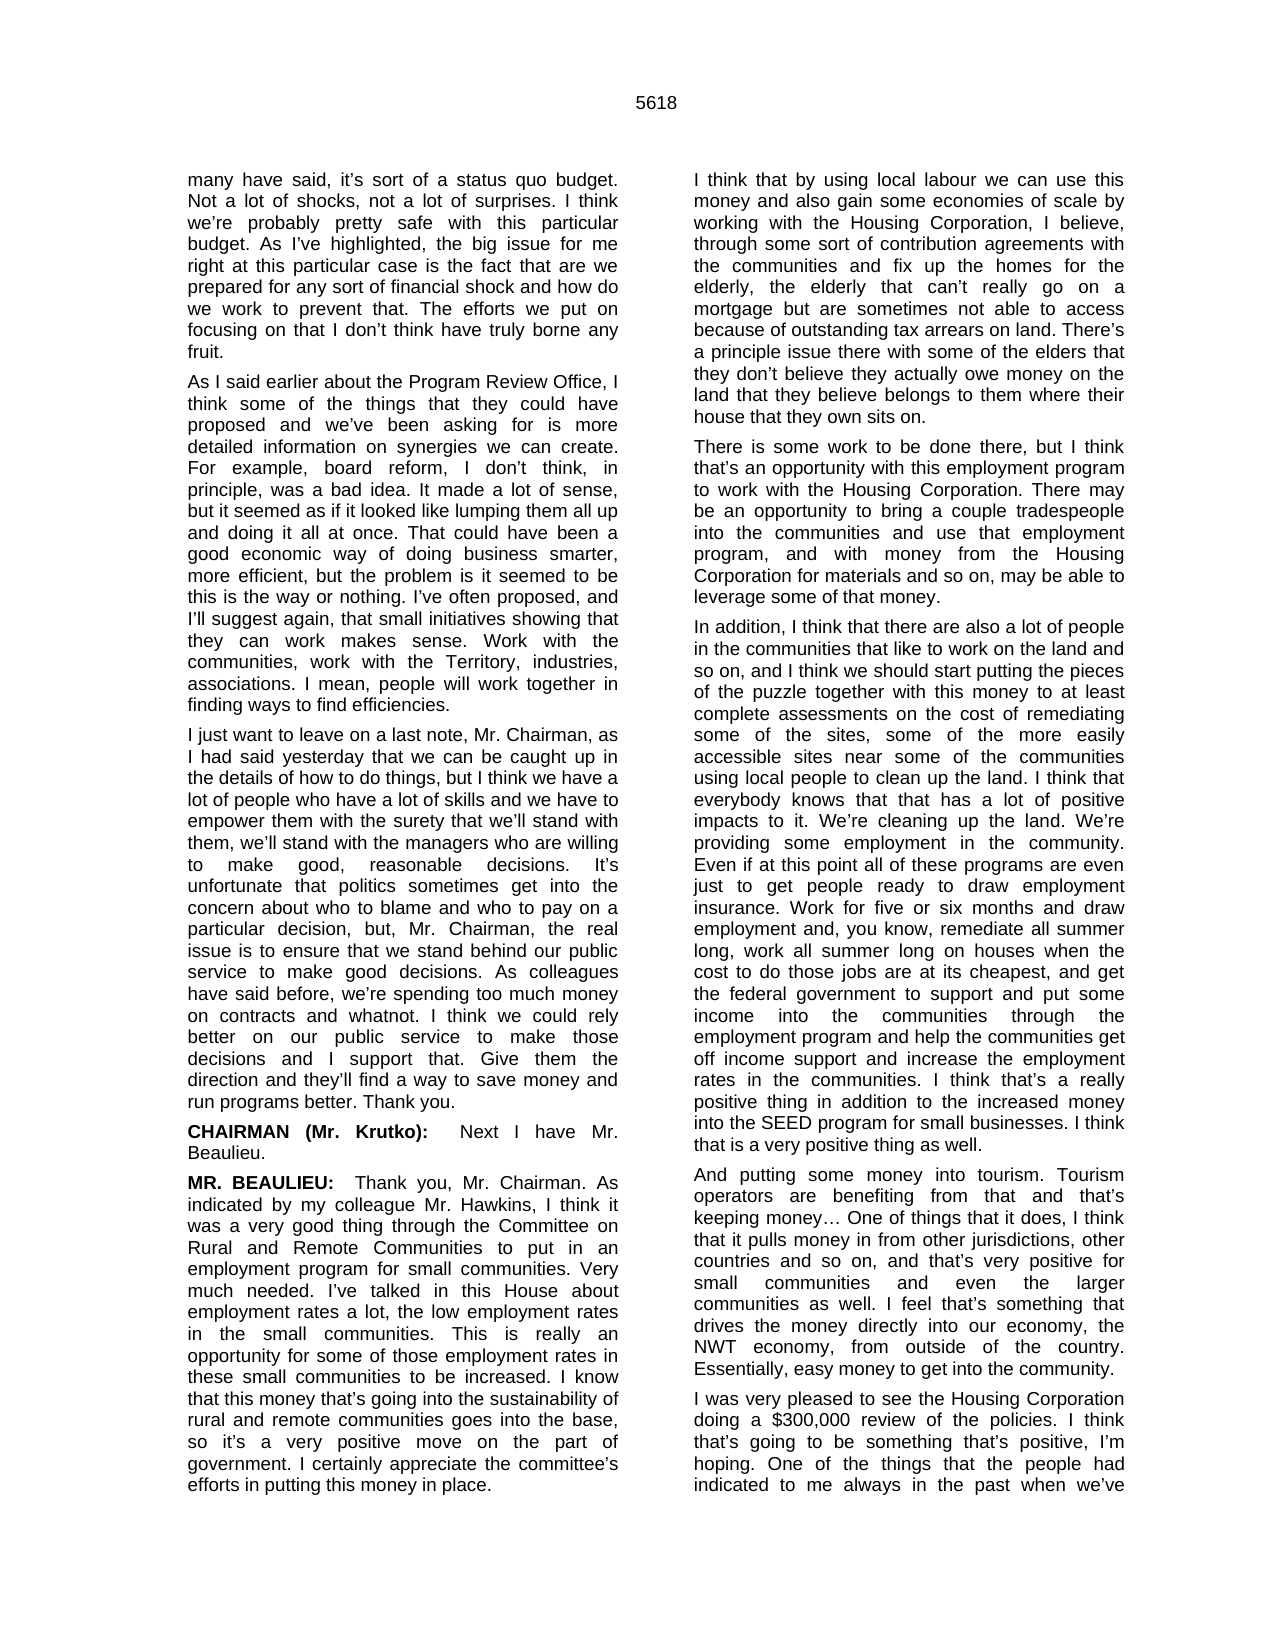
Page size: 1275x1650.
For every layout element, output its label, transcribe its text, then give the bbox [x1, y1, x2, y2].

text I think that by using local labour we can use this money and also gain some economies of scale by working with the Housing Corporation, I believe, through some sort of contribution agreements with the communities and fix up the homes for the elderly, the elderly that can’t really go on a mortgage but are sometimes not able to access because of outstanding tax arrears on land. There’s a principle issue there with some of the elders that they don’t believe they actually owe money on the land that they believe belongs to them where their house that they own sits on. [694, 168, 1125, 427]
text MR. BEAULIEU: Thank you, Mr. Chairman. As indicated by my colleague Mr. Hawkins, I think it was a very good thing through the Committee on Rural and Remote Communities to put in an employment program for small communities. Very much needed. I’ve talked in this House about employment rates a lot, the low employment rates in the small communities. This is really an opportunity for some of those employment rates in these small communities to be increased. I know that this money that’s going into the sustainability of rural and remote communities goes into the base, so it’s a very positive move on the part of government. I certainly appreciate the committee’s efforts in putting this money in place. [187, 1172, 619, 1495]
text I just want to leave on a last note, Mr. Chairman, as I had said yesterday that we can be caught up in the details of how to do things, but I think we have a lot of people who have a lot of skills and we have to empower them with the surety that we’ll stand with them, we’ll stand with the managers who are willing to make good, reasonable decisions. It’s unfortunate that politics sometimes get into the concern about who to blame and who to pay on a particular decision, but, Mr. Chairman, the real issue is to ensure that we stand behind our public service to make good decisions. As colleagues have said before, we’re spending too much money on contracts and whatnot. I think we could rely better on our public service to make those decisions and I support that. Give them the direction and they’ll find a way to save money and run programs better. Thank you. [187, 724, 619, 1112]
text And putting some money into tourism. Tourism operators are benefiting from that and that’s keeping money… One of things that it does, I think that it pulls money in from other jurisdictions, other countries and so on, and that’s very positive for small communities and even the larger communities as well. I feel that’s something that drives the money directly into our economy, the NWT economy, from outside of the country. Essentially, easy money to get into the community. [694, 1164, 1125, 1379]
text CHAIRMAN (Mr. Krutko): Next I have Mr. Beaulieu. [187, 1121, 619, 1164]
text In addition, I think that there are also a lot of people in the communities that like to work on the land and so on, and I think we should start putting the pieces of the puzzle together with this money to at least complete assessments on the cost of remediating some of the sites, some of the more easily accessible sites near some of the communities using local people to clean up the land. I think that everybody knows that that has a lot of positive impacts to it. We’re cleaning up the land. We’re providing some employment in the community. Even if at this point all of these programs are even just to get people ready to draw employment insurance. Work for five or six months and draw employment and, you know, remediate all summer long, work all summer long on houses when the cost to do those jobs are at its cheapest, and get the federal government to support and put some income into the communities through the employment program and help the communities get off income support and increase the employment rates in the communities. I think that’s a really positive thing in addition to the increased money into the SEED program for small businesses. I think that is a very positive thing as well. [694, 616, 1125, 1155]
text There is some work to be done there, but I think that’s an opportunity with this employment program to work with the Housing Corporation. There may be an opportunity to bring a couple tradespeople into the communities and use that employment program, and with money from the Housing Corporation for materials and so on, may be able to leverage some of that money. [694, 435, 1125, 608]
text As I said earlier about the Program Review Office, I think some of the things that they could have proposed and we’ve been asking for is more detailed information on synergies we can create. For example, board reform, I don’t think, in principle, was a bad idea. It made a lot of sense, but it seemed as if it looked like lumping them all up and doing it all at once. That could have been a good economic way of doing business smarter, more efficient, but the problem is it seemed to be this is the way or nothing. I’ve often proposed, and I’ll suggest again, that small initiatives showing that they can work makes sense. Work with the communities, work with the Territory, industries, associations. I mean, people will work together in finding ways to find efficiencies. [187, 371, 619, 716]
